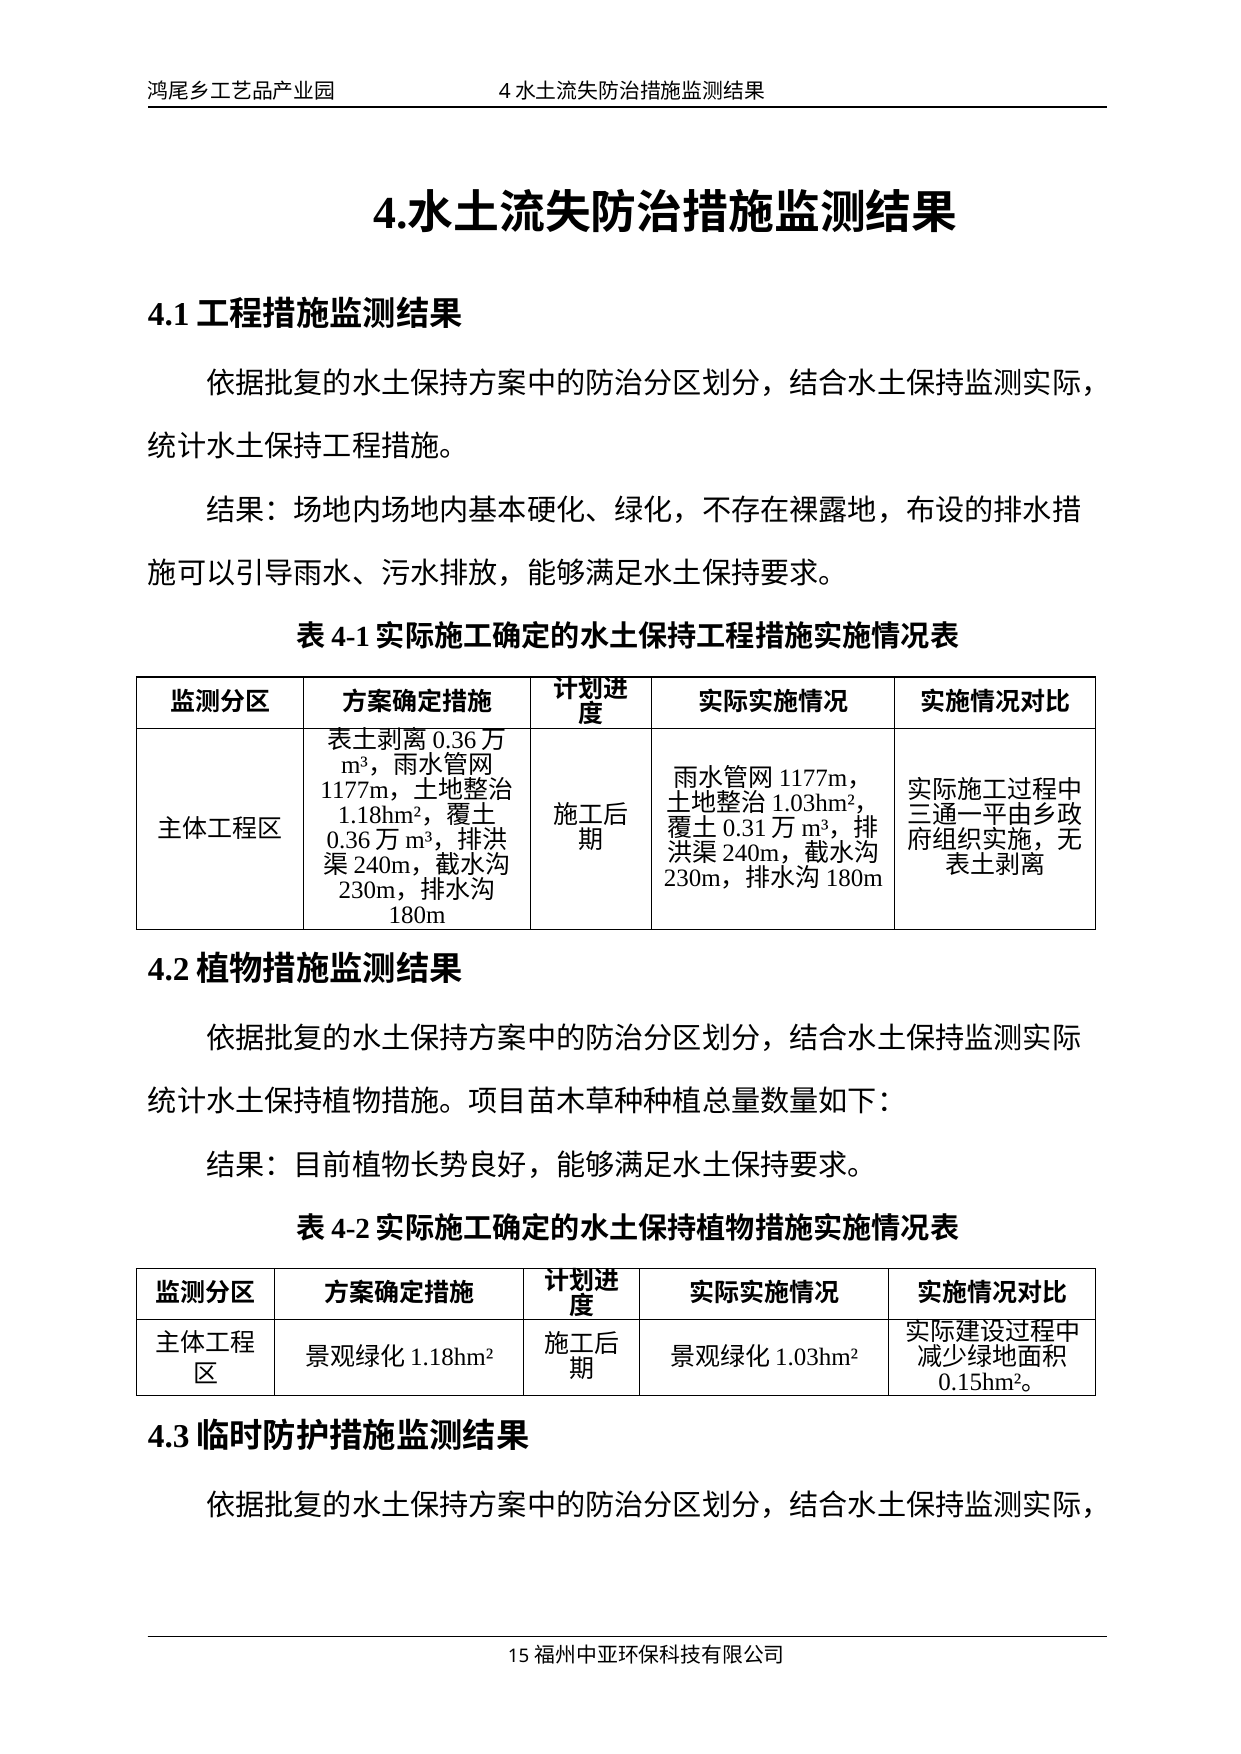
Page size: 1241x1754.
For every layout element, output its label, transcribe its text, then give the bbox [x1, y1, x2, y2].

table_cell 主体工程区 [137, 729, 303, 928]
table_header 计划进度 [531, 678, 651, 727]
text 4.1工程措施监测结果 [148, 287, 1107, 335]
text 表4-2实际施工确定的水土保持植物措施实施情况表 [148, 1205, 1107, 1247]
text 结果：目前植物长势良好，能够满足水土保持要求。 [148, 1141, 1107, 1183]
table_cell 表土剥离0.36万m³，雨水管网1177m，土地整治1.18hm²，覆土0.36万m³，排洪渠240m，截水沟230m，排水沟180m [304, 729, 530, 928]
table_cell 主体工程区 [137, 1320, 274, 1395]
table_cell 实际施工过程中三通一平由乡政府组织实施，无表土剥离 [895, 729, 1095, 928]
text 依据批复的水土保持方案中的防治分区划分，结合水土保持监测实际，统计水土保持工程措施。 [148, 359, 1107, 465]
text 结果：场地内场地内基本硬化、绿化，不存在裸露地，布设的排水措施可以引导雨水、污水排放，能够满足水土保持要求。 [148, 486, 1107, 592]
text 表4-1实际施工确定的水土保持工程措施实施情况表 [148, 613, 1107, 655]
table_cell 实际建设过程中减少绿地面积0.15hm²。 [889, 1320, 1095, 1395]
text 4.3临时防护措施监测结果 [148, 1409, 1107, 1457]
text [148, 1481, 1107, 1523]
table_cell 施工后期 [524, 1320, 639, 1395]
table_header 监测分区 [137, 678, 303, 727]
table_cell 施工后期 [531, 729, 651, 928]
table_header 实施情况对比 [889, 1269, 1095, 1319]
table_header 方案确定措施 [275, 1269, 523, 1319]
table_header 实际实施情况 [652, 678, 894, 727]
table_header 计划进度 [524, 1269, 639, 1319]
table_header 方案确定措施 [304, 678, 530, 727]
table_cell 景观绿化1.03hm² [640, 1320, 888, 1395]
text 4.2植物措施监测结果 [148, 942, 1107, 990]
text 依据批复的水土保持方案中的防治分区划分，结合水土保持监测实际统计水土保持植物措施。项目苗木草种种植总量数量如下： [148, 1014, 1107, 1120]
table_header 监测分区 [137, 1269, 274, 1319]
table_cell 雨水管网1177m，土地整治1.03hm²，覆土0.31万m³，排洪渠240m，截水沟230m，排水沟180m [652, 729, 894, 928]
table_cell 景观绿化1.18hm² [275, 1320, 523, 1395]
table_header 实际实施情况 [640, 1269, 888, 1319]
text 4.水土流失防治措施监测结果 [148, 175, 1107, 241]
table_header 实施情况对比 [895, 678, 1095, 727]
